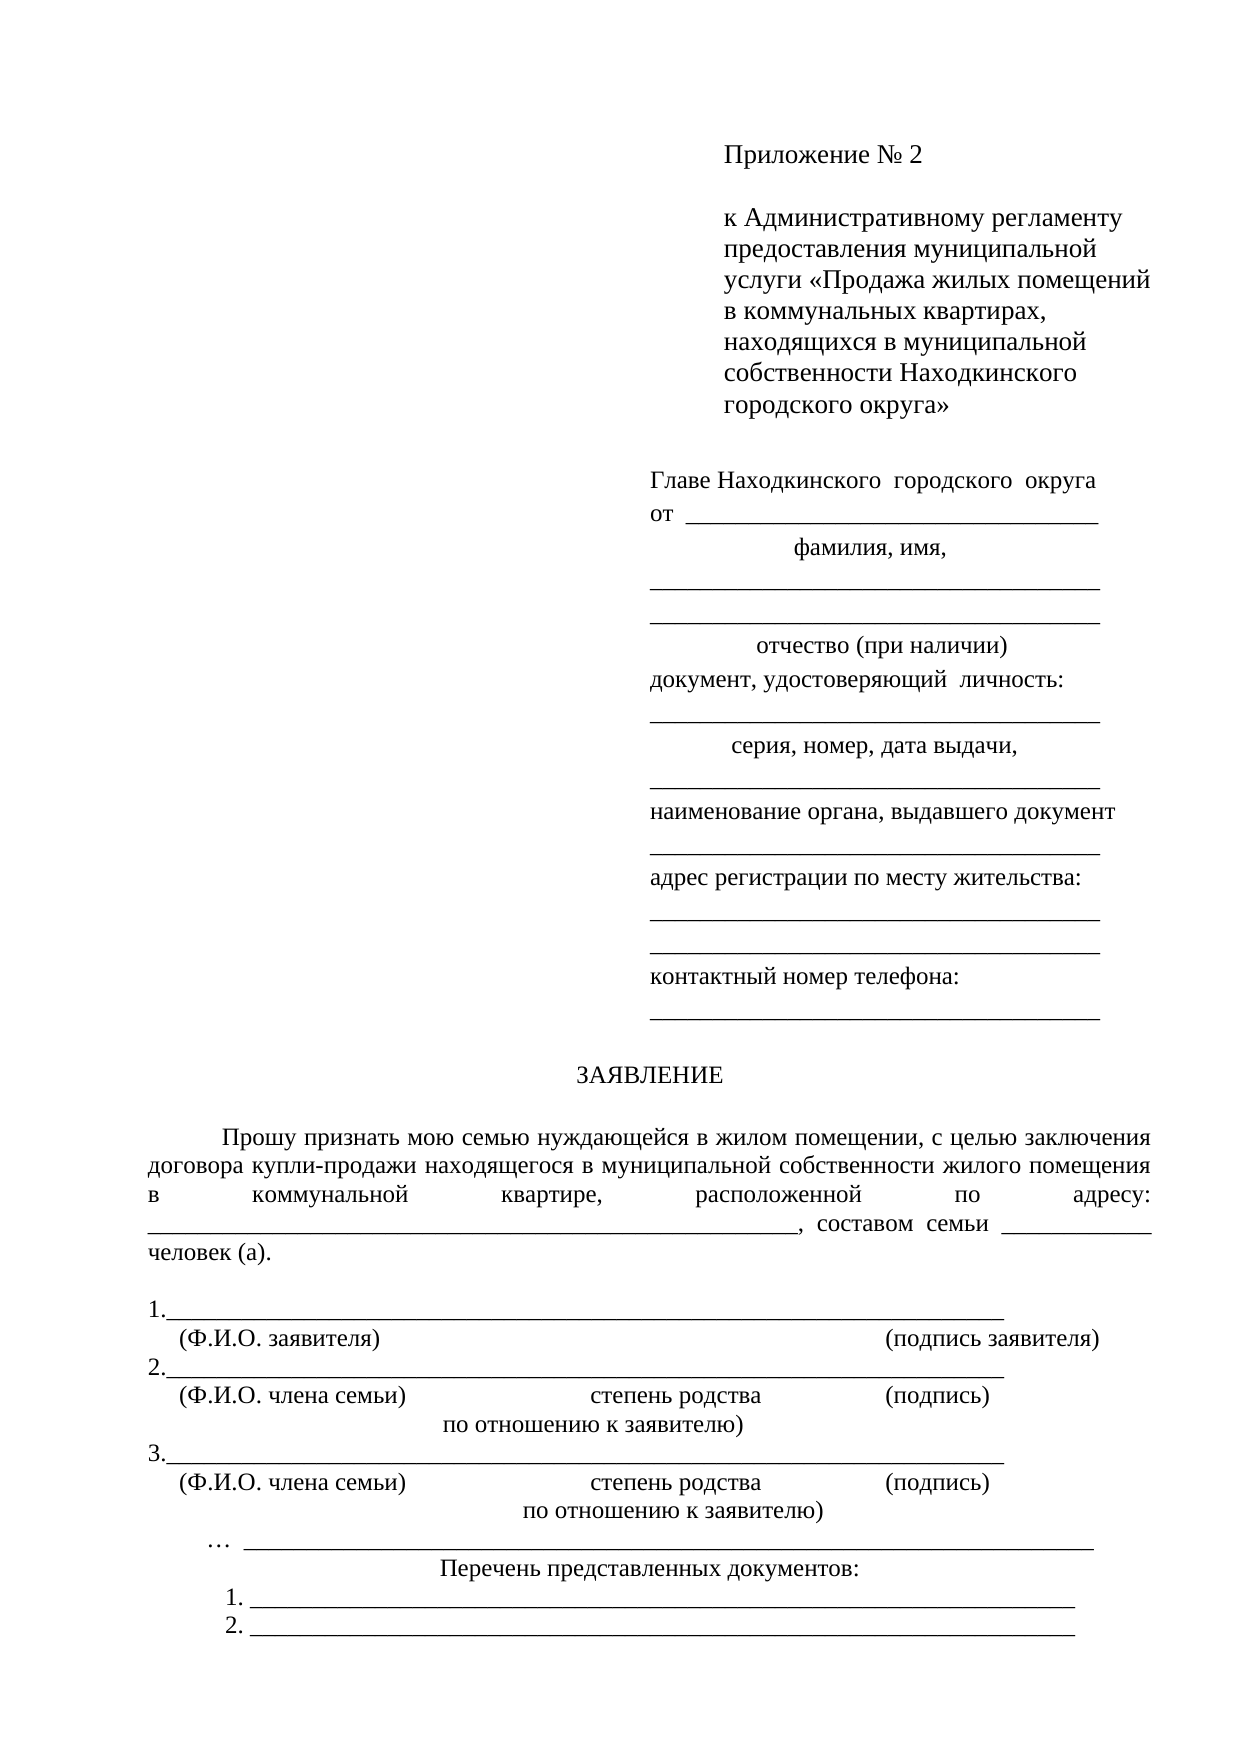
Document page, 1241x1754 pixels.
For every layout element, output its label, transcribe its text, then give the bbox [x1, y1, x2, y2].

text ____________________________________ [650, 895, 1152, 923]
text к Административному регламенту [724, 201, 1152, 232]
text ____________________________________ [650, 994, 1152, 1023]
text (Ф.И.О. члена семьи) степень родства (подпись) [148, 1380, 1152, 1409]
text 1.___________________________________________________________________ [148, 1294, 1152, 1323]
text 2.___________________________________________________________________ [148, 1352, 1152, 1380]
text Приложение № 2 [650, 138, 1152, 170]
text в коммунальных квартирах, [724, 294, 1152, 325]
text ____________________________________ [650, 697, 1152, 725]
text от _________________________________ [650, 498, 1152, 527]
text контактный номер телефона: [650, 961, 1152, 989]
text ____________________________________ [650, 598, 1152, 626]
text отчество (при наличии) [650, 631, 1152, 659]
text … ____________________________________________________________________ [148, 1524, 1152, 1553]
text Перечень представленных документов: [148, 1553, 1152, 1582]
text 2. __________________________________________________________________ [148, 1610, 1152, 1639]
text ____________________________________ [650, 928, 1152, 957]
text городского округа» [724, 388, 1152, 419]
text собственности Находкинского [724, 357, 1152, 388]
text ЗАЯВЛЕНИЕ [148, 1060, 1152, 1089]
text ____________________________________ [650, 763, 1152, 791]
text (Ф.И.О. заявителя) (подпись заявителя) [148, 1323, 1152, 1352]
text 3.___________________________________________________________________ [148, 1438, 1152, 1467]
text по отношению к заявителю) [148, 1409, 1152, 1438]
text 1. __________________________________________________________________ [148, 1582, 1152, 1610]
text серия, номер, дата выдачи, [650, 730, 1152, 758]
text Главе Находкинского городского округа [650, 466, 1152, 494]
text по отношению к заявителю) [148, 1495, 1152, 1524]
text документ, удостоверяющий личность: [650, 664, 1152, 692]
text находящихся в муниципальной [724, 325, 1152, 357]
text услуги «Продажа жилых помещений [724, 263, 1152, 294]
text ____________________________________ [650, 564, 1152, 593]
text наименование органа, выдавшего документ ____________________________________ [650, 796, 1152, 857]
text (Ф.И.О. члена семьи) степень родства (подпись) [148, 1467, 1152, 1495]
text фамилия, имя, [650, 532, 1152, 560]
text Прошу признать мою семью нуждающейся в жилом помещении, с целью заключения договора купли-продажи находящегося в муниципальной собственности жилого помещения в коммунальной квартире, расположенной по адресу: ____________________________________________________, составом семьи ____________ человек (а). [148, 1122, 1152, 1265]
text адрес регистрации по месту жительства: [650, 862, 1152, 891]
text предоставления муниципальной [724, 232, 1152, 263]
